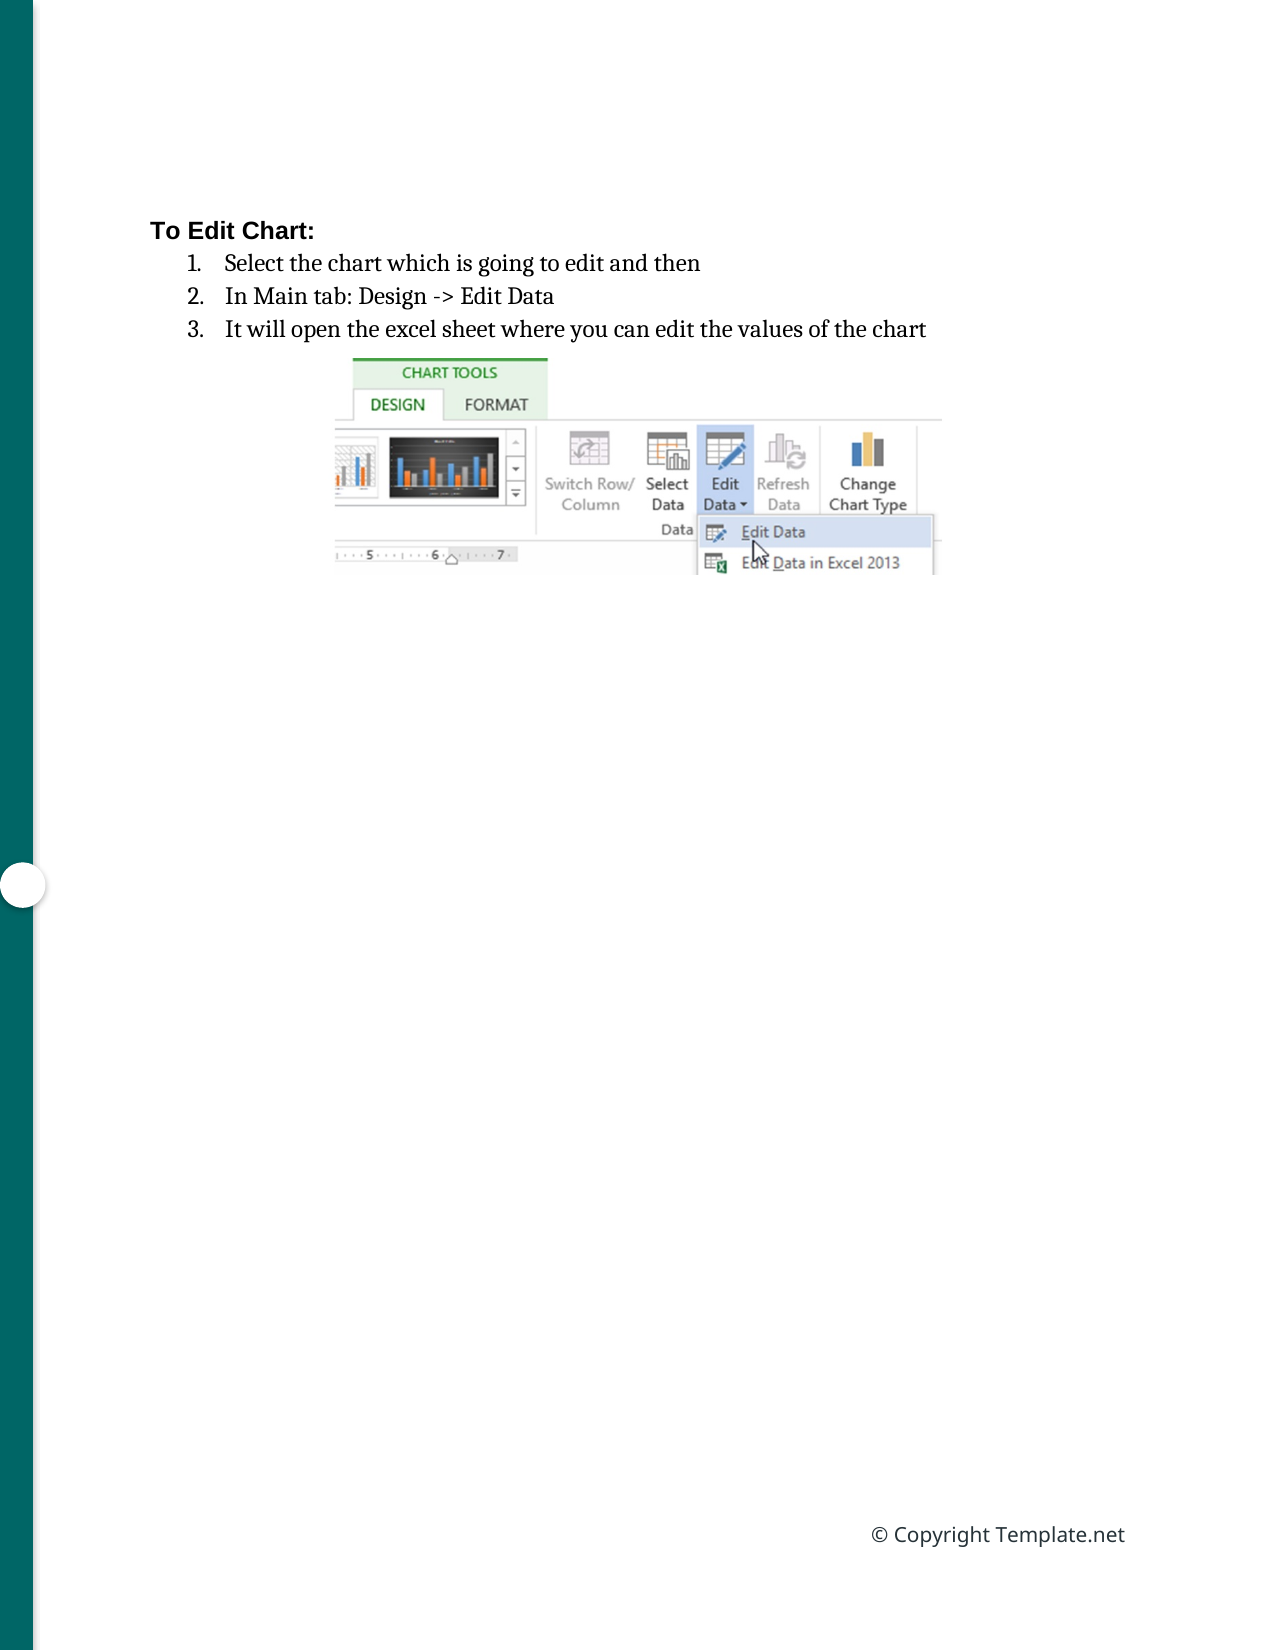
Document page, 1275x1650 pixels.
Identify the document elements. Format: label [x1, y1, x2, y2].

picture [150, 358, 1125, 575]
